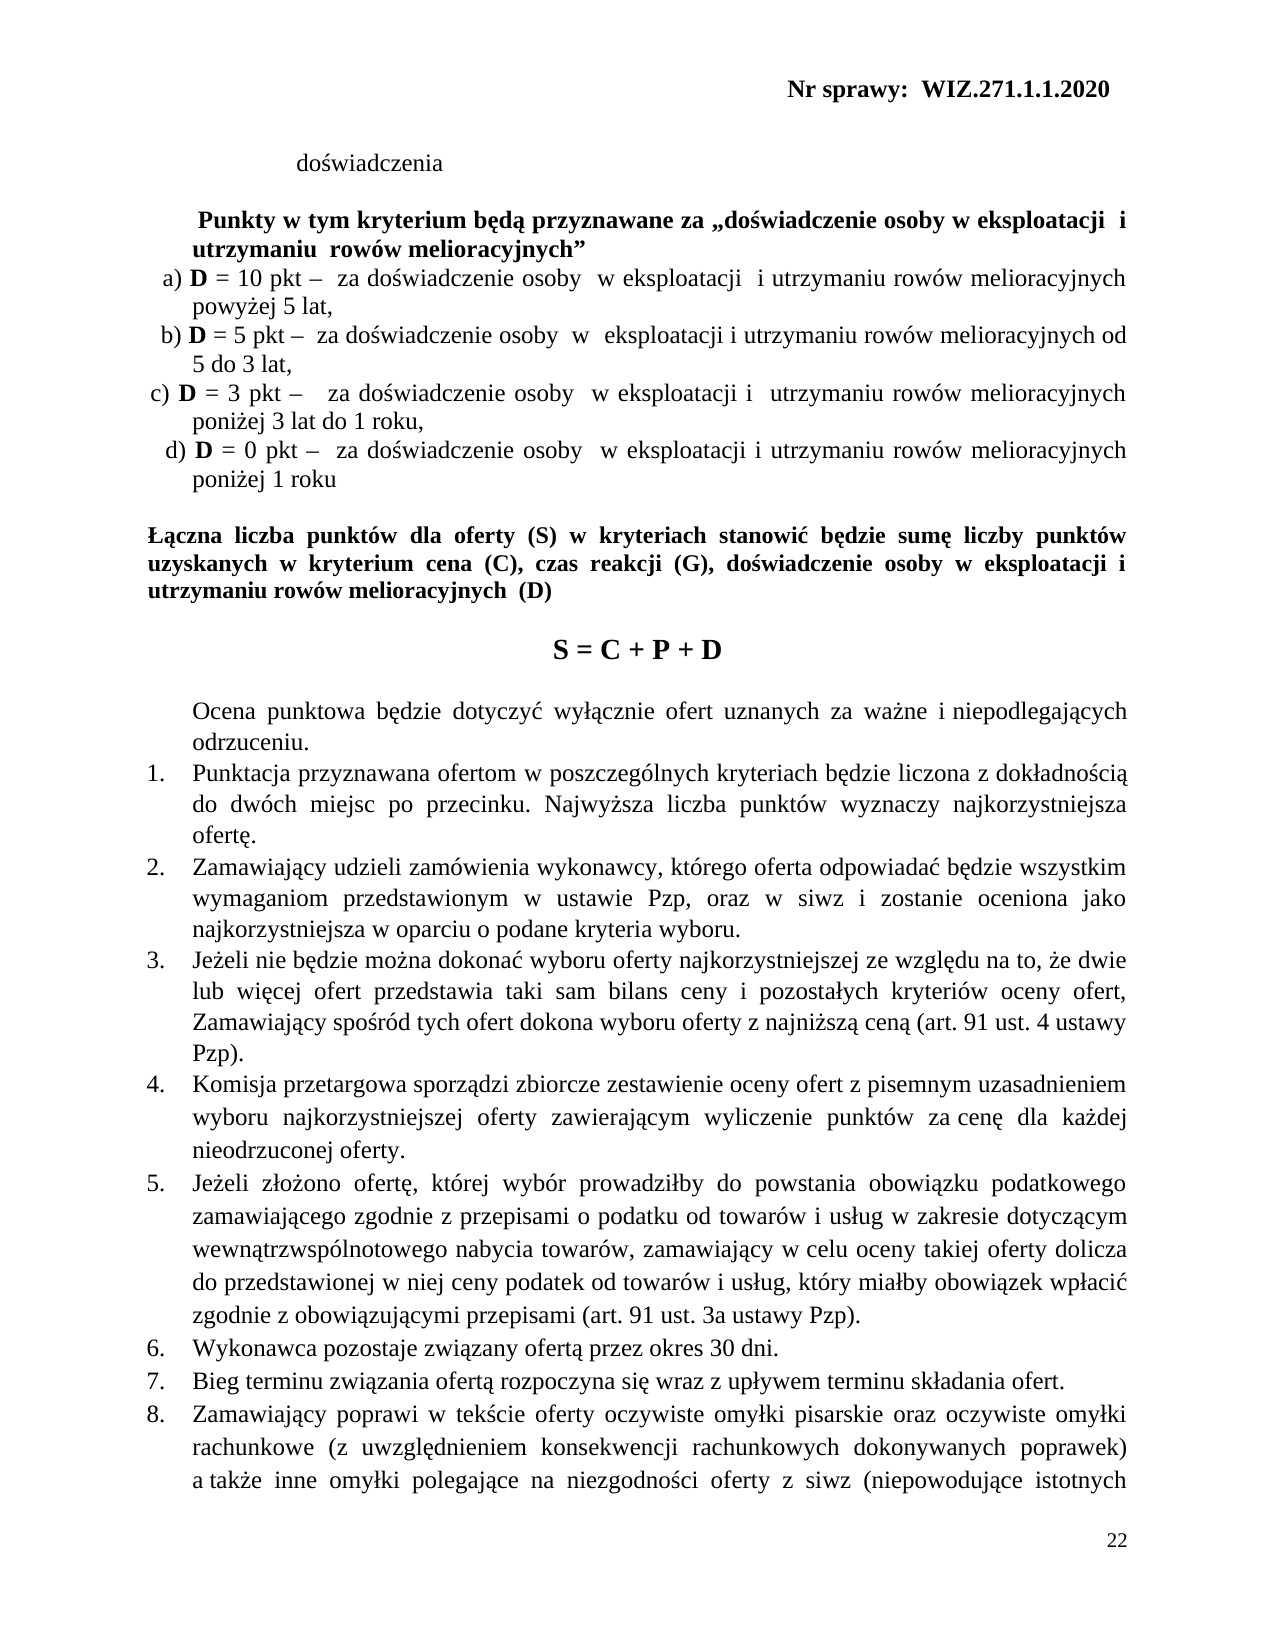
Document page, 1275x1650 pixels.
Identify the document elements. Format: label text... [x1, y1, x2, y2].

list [146, 1399, 1127, 1494]
text Łączna liczba punktów dla oferty (S) w kryteriach stanowić będzie sumę liczby punktów uzyskanych w kryterium cena (C), czas reakcji (G), doświadczenie osoby w eksploatacji i utrzymaniu rowów melioracyjnych (D) [148, 521, 1127, 604]
text S = C + P + D [148, 632, 1127, 665]
text Punkty w tym kryterium będą przyznawane za „doświadczenie osoby w eksploatacji i utrzymaniu rowów melioracyjnych” [148, 205, 1127, 263]
text Ocena punktowa będzie dotyczyć wyłącznie ofert uznanych za ważne i niepodlegających odrzuceniu. [192, 696, 1127, 756]
list Wykonawca pozostaje związany ofertą przez okres 30 dni. [146, 1333, 1127, 1362]
text d) D = 0 pkt – za doświadczenie osoby w eksploatacji i utrzymaniu rowów melioracyjnych poniżej 1 roku [148, 435, 1127, 493]
list Jeżeli nie będzie można dokonać wyboru oferty najkorzystniejszej ze względu na to, że dwie lub więcej ofert przedstawia taki sam bilans ceny i pozostałych kryteriów oceny ofert, Zamawiający spośród tych ofert dokona wyboru oferty z najniższą ceną (art. 91 ust. 4 ustawy Pzp). [146, 945, 1127, 1067]
list Komisja przetargowa sporządzi zbiorcze zestawienie oceny ofert z pisemnym uzasadnieniem wyboru najkorzystniejszej oferty zawierającym wyliczenie punktów za cenę dla każdej nieodrzuconej oferty. [146, 1069, 1127, 1164]
text a) D = 10 pkt – za doświadczenie osoby w eksploatacji i utrzymaniu rowów melioracyjnych powyżej 5 lat, [162, 263, 1127, 320]
text b) D = 5 pkt – za doświadczenie osoby w eksploatacji i utrzymaniu rowów melioracyjnych od 5 do 3 lat, [148, 320, 1127, 378]
list Jeżeli złożono ofertę, której wybór prowadziłby do powstania obowiązku podatkowego zamawiającego zgodnie z przepisami o podatku od towarów i usług w zakresie dotyczącym wewnątrzwspólnotowego nabycia towarów, zamawiający w celu oceny takiej oferty dolicza do przedstawionej w niej ceny podatek od towarów i usług, który miałby obowiązek wpłacić zgodnie z obowiązującymi przepisami (art. 91 ust. 3a ustawy Pzp). [146, 1168, 1127, 1329]
list Punktacja przyznawana ofertom w poszczególnych kryteriach będzie liczona z dokładnością do dwóch miejsc po przecinku. Najwyższa liczba punktów wyznaczy najkorzystniejsza ofertę. [146, 758, 1127, 849]
text c) D = 3 pkt – za doświadczenie osoby w eksploatacji i utrzymaniu rowów melioracyjnych poniżej 3 lat do 1 roku, [133, 378, 1127, 435]
list Bieg terminu związania ofertą rozpoczyna się wraz z upływem terminu składania ofert. [146, 1366, 1127, 1395]
list Zamawiający udzieli zamówienia wykonawcy, którego oferta odpowiadać będzie wszystkim wymaganiom przedstawionym w ustawie Pzp, oraz w siwz i zostanie oceniona jako najkorzystniejsza w oparciu o podane kryteria wyboru. [146, 852, 1127, 942]
text doświadczenia [177, 148, 1127, 176]
